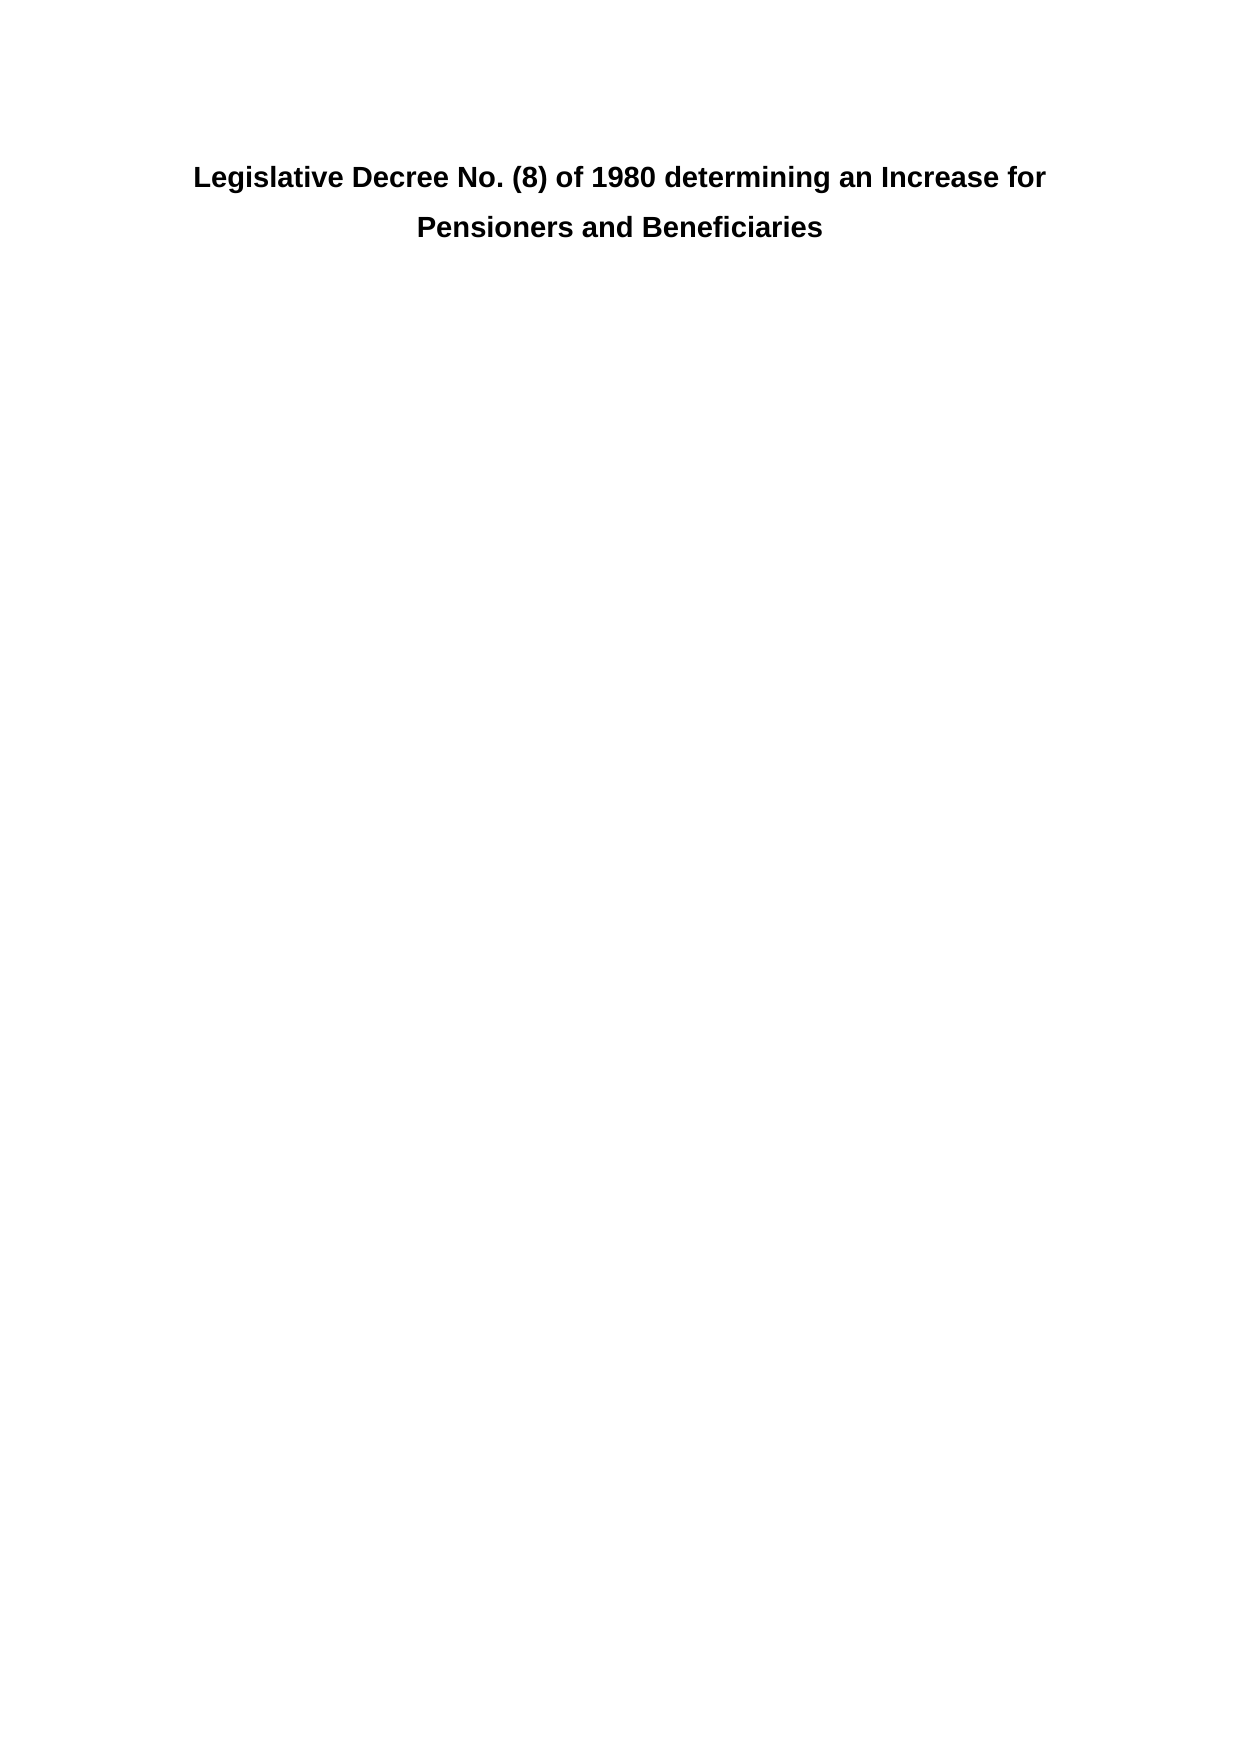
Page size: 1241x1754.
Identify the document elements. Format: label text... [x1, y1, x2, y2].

text Legislative Decree No. (8) of 1980 determining an Increase for Pensioners and Beneficiaries [148, 160, 1093, 244]
